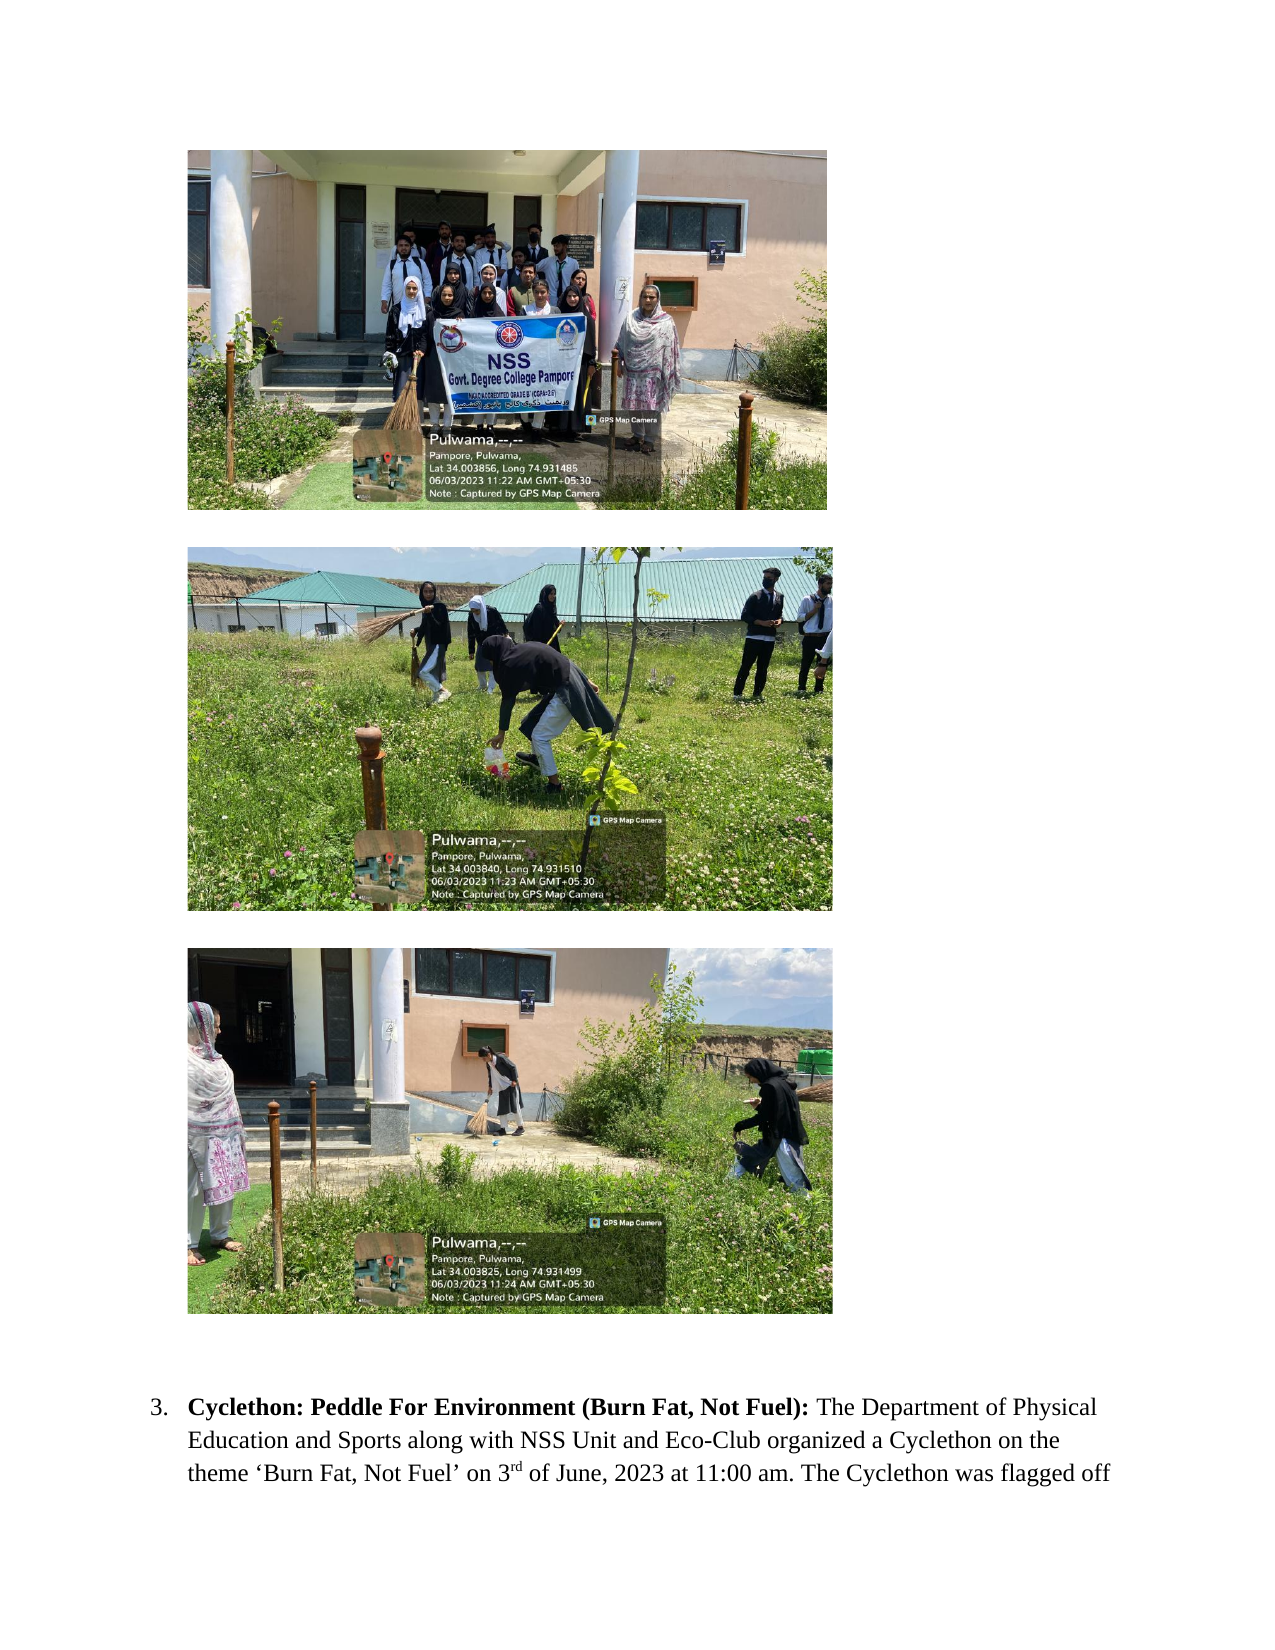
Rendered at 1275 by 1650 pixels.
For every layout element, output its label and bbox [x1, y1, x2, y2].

picture [187, 948, 833, 1314]
picture [187, 150, 827, 510]
list [150, 1392, 1125, 1487]
picture [187, 547, 833, 911]
